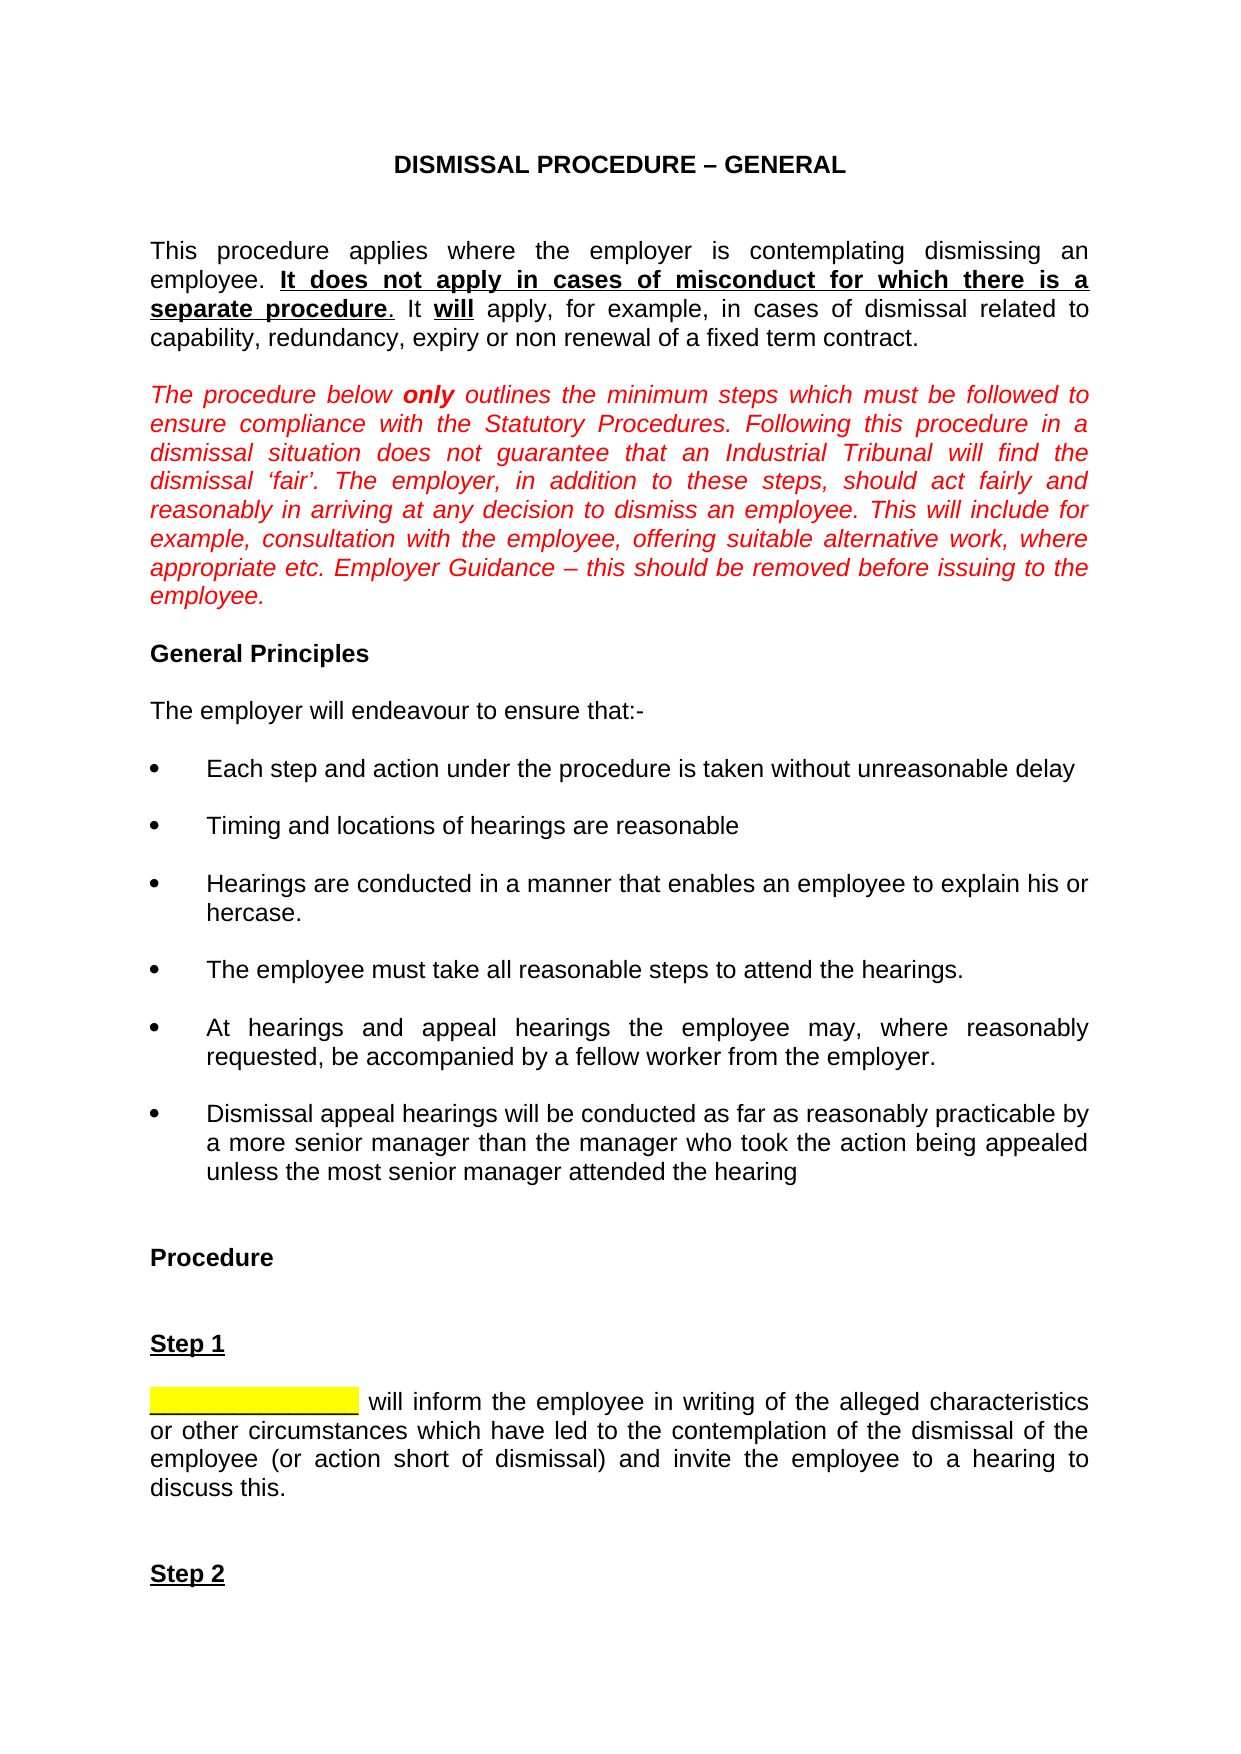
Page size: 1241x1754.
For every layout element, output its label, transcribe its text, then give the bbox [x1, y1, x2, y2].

list The employee must take all reasonable steps to attend the hearings. [150, 955, 1090, 984]
text General Principles [150, 639, 1090, 667]
text This procedure applies where the employer is contemplating dismissing an employee. It does not apply in cases of misconduct for which there is a separate procedure. It will apply, for example, in cases of dismissal related to capability, redundancy, expiry or non renewal of a fixed term contract. [150, 236, 1090, 351]
list Each step and action under the procedure is taken without unreasonable delay [150, 754, 1090, 783]
text Procedure [150, 1243, 1090, 1272]
list Hearings are conducted in a manner that enables an employee to explain his or hercase. [150, 869, 1090, 927]
list Dismissal appeal hearings will be conducted as far as reasonably practicable by a more senior manager than the manager who took the action being appealed unless the most senior manager attended the hearing [150, 1099, 1090, 1186]
text _______________ will inform the employee in writing of the alleged characteristics or other circumstances which have led to the contemplation of the dismissal of the employee (or action short of dismissal) and invite the employee to a hearing to discuss this. [150, 1387, 1090, 1502]
text The procedure below only outlines the minimum steps which must be followed to ensure compliance with the Statutory Procedures. Following this procedure in a dismissal situation does not guarantee that an Industrial Tribunal will find the dismissal ‘fair’. The employer, in addition to these steps, should act fairly and reasonably in arriving at any decision to dismiss an employee. This will include for example, consultation with the employee, offering suitable alternative work, where appropriate etc. Employer Guidance – this should be removed before issuing to the employee. [150, 380, 1090, 610]
list At hearings and appeal hearings the employee may, where reasonably requested, be accompanied by a fellow worker from the employer. [150, 1013, 1090, 1071]
text The employer will endeavour to ensure that:- [150, 696, 1090, 725]
text Step 1 [150, 1329, 1090, 1358]
text DISMISSAL PROCEDURE – GENERAL [150, 150, 1090, 179]
text Step 2 [150, 1559, 1090, 1588]
list Timing and locations of hearings are reasonable [150, 811, 1090, 840]
